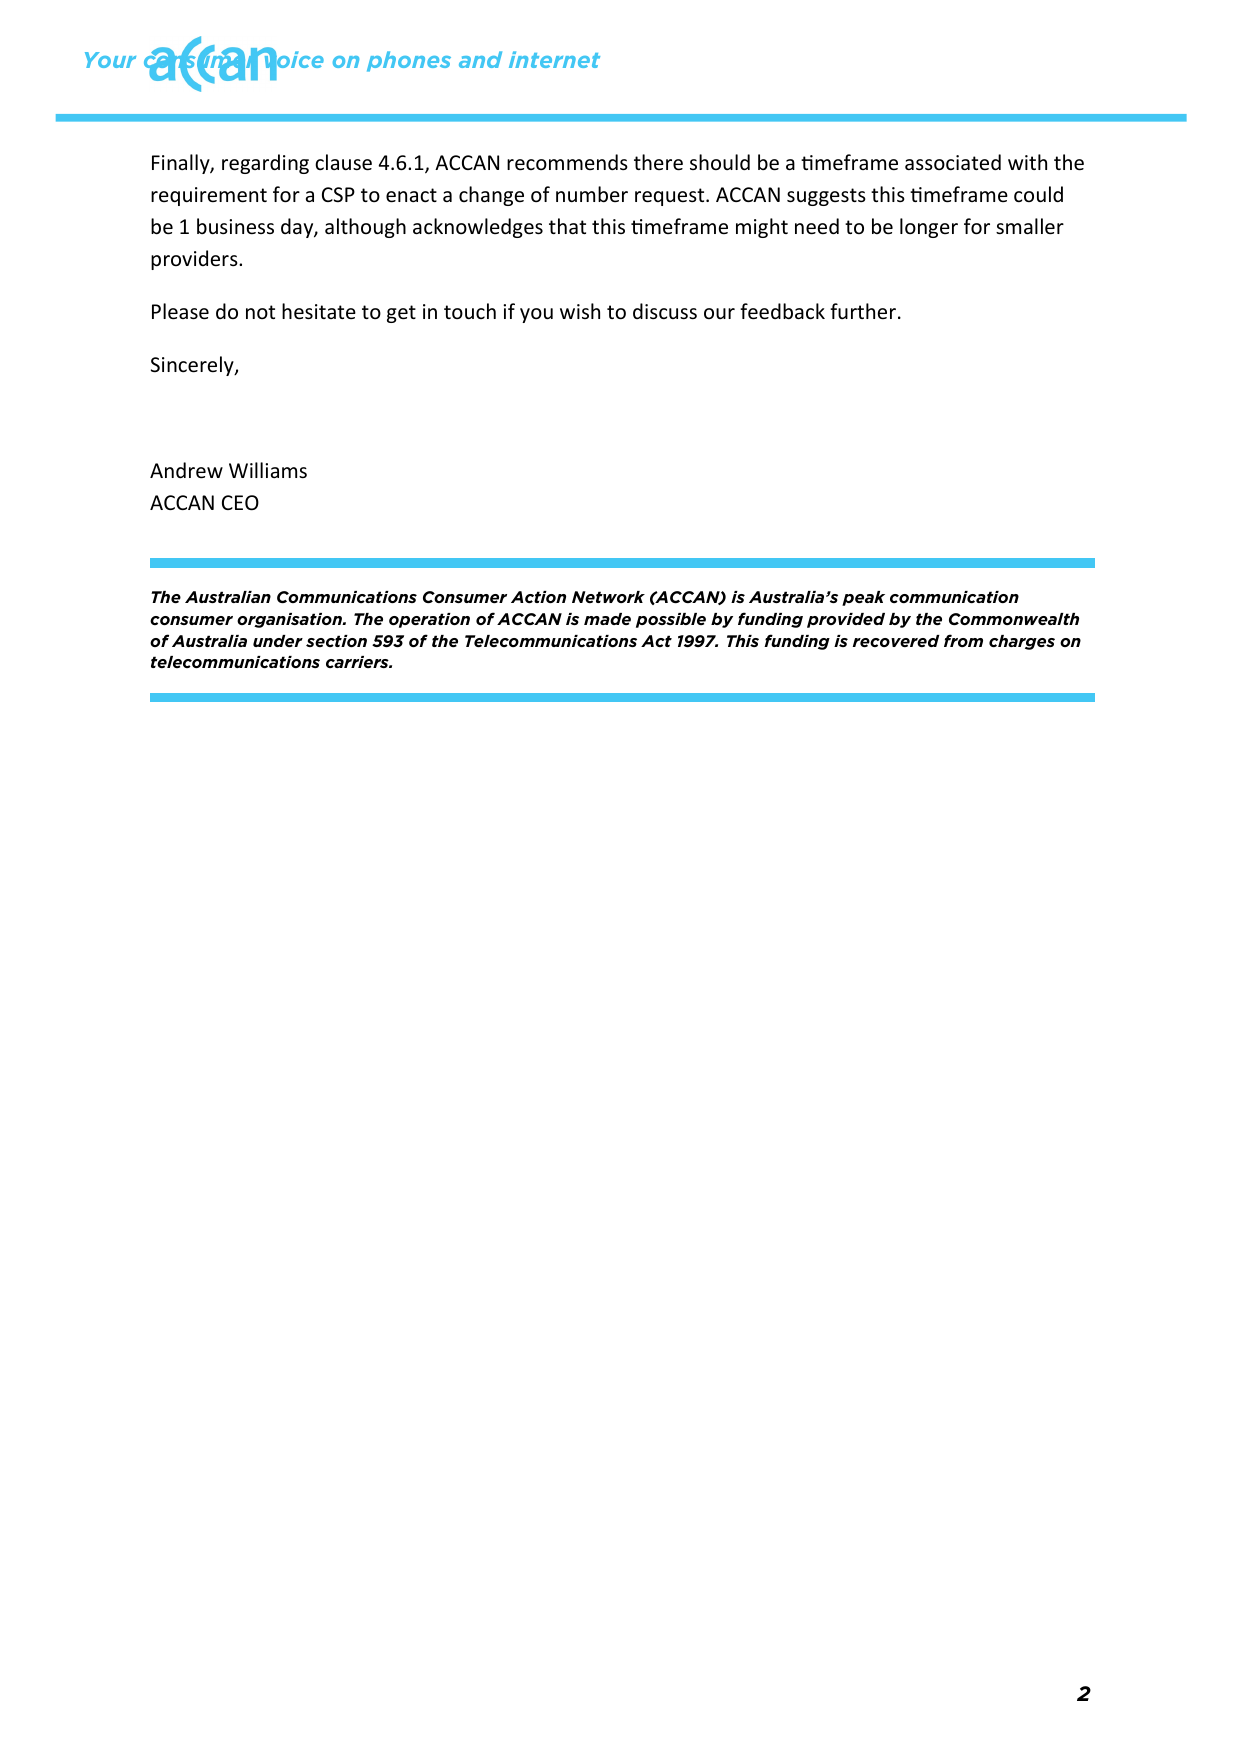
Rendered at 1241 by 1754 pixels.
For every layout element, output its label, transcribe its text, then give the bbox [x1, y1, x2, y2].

text Andrew Williams ACCAN CEO [150, 456, 1090, 517]
text Sincerely, [150, 350, 1090, 378]
text The Australian Communications Consumer Action Network (ACCAN) is Australia’s peak communication consumer organisation. The operation of ACCAN is made possible by funding provided by the Commonwealth of Australia under section 593 of the Telecommunications Act 1997. This funding is recovered from charges on telecommunications carriers. [150, 568, 1095, 693]
picture [149, 36, 277, 92]
text Please do not hesitate to get in touch if you wish to discuss our feedback further. [150, 297, 1090, 325]
text Finally, regarding clause 4.6.1, ACCAN recommends there should be a timeframe associated with the requirement for a CSP to enact a change of number request. ACCAN suggests this timeframe could be 1 business day, although acknowledges that this timeframe might need to be longer for smaller providers. [150, 148, 1090, 272]
